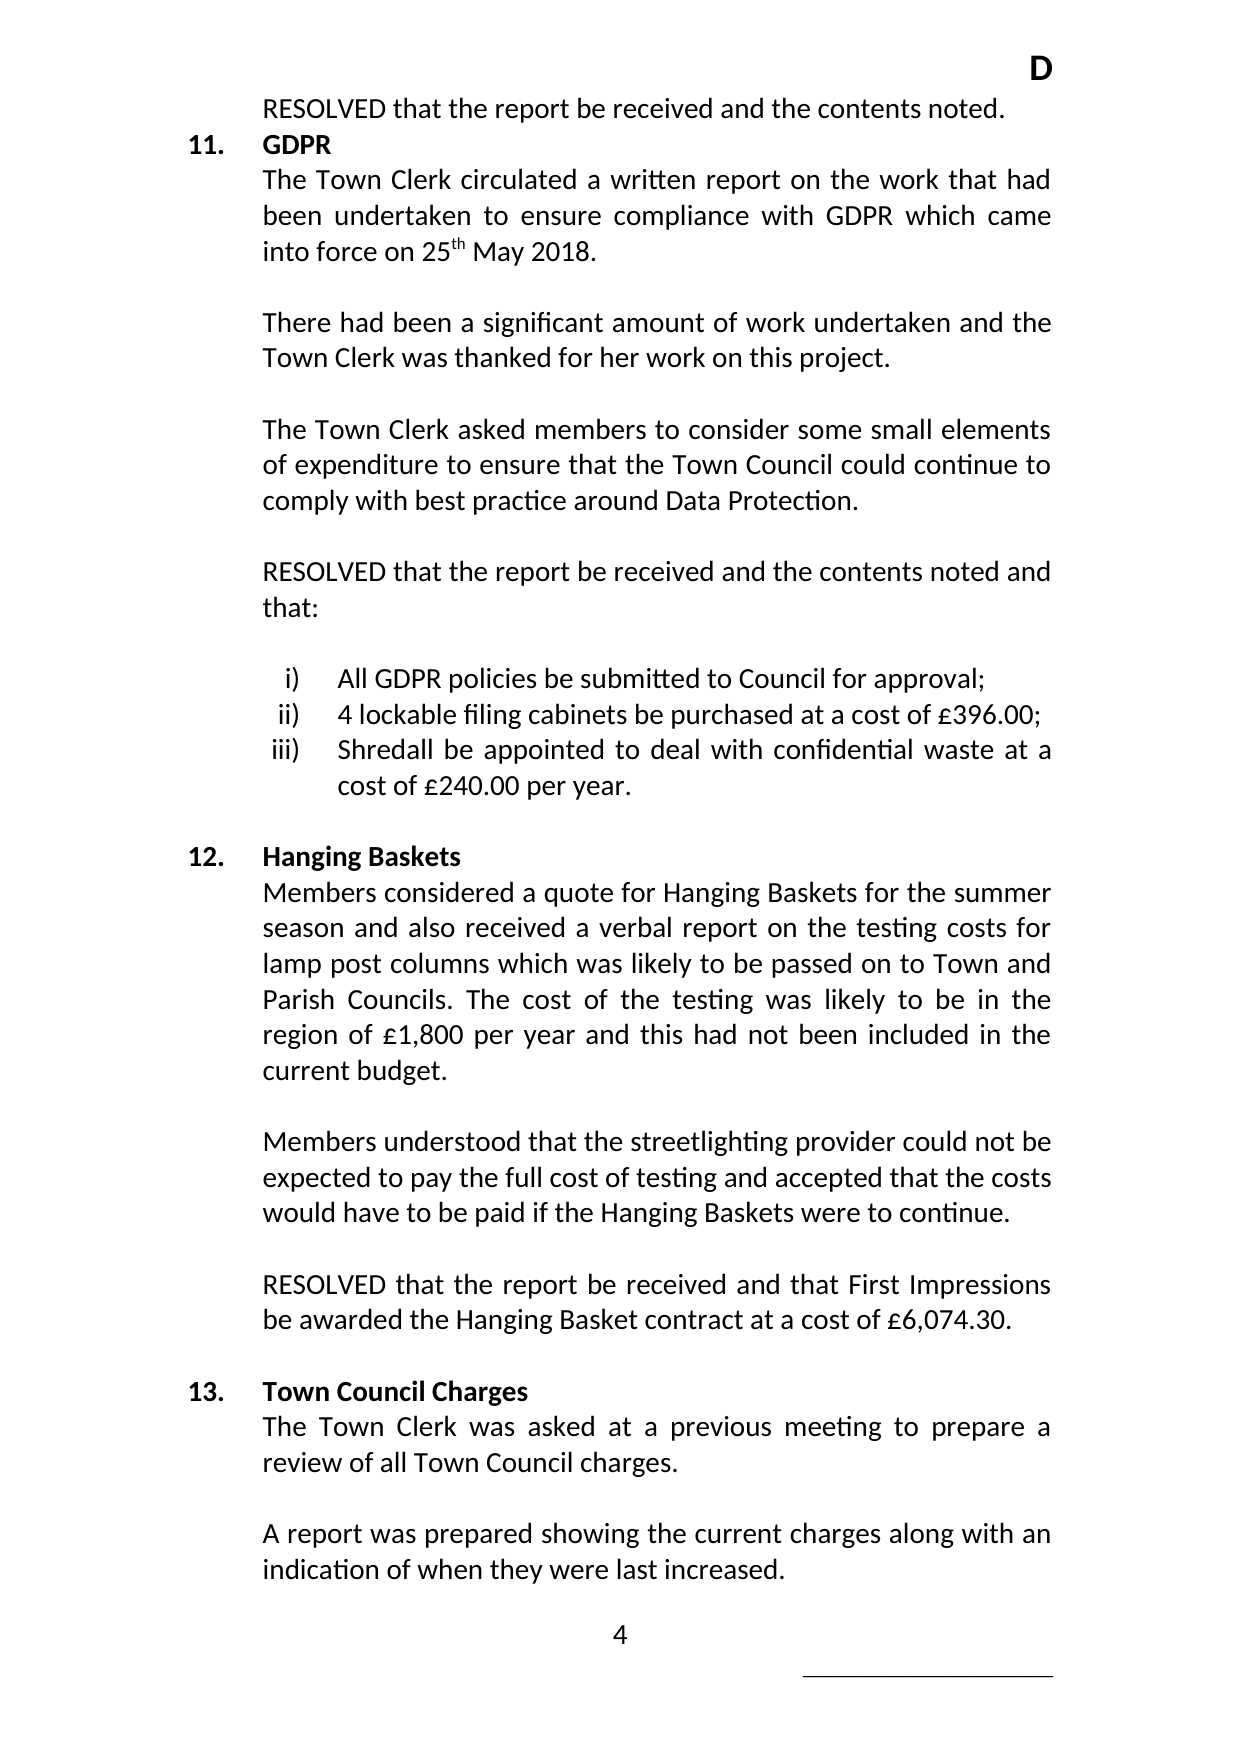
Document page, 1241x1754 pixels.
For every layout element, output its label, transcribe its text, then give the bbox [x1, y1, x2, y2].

text Members considered a quote for Hanging Baskets for the summer season and also received a verbal report on the testing costs for lamp post columns which was likely to be passed on to Town and Parish Councils. The cost of the testing was likely to be in the region of £1,800 per year and this had not been included in the current budget. [262, 874, 1053, 1088]
list 4 lockable filing cabinets be purchased at a cost of £396.00; [300, 696, 1053, 731]
text A report was prepared showing the current charges along with an indication of when they were last increased. [262, 1515, 1053, 1586]
text 13. Town Council Charges [187, 1373, 1053, 1408]
text 11. GDPR [187, 126, 1053, 161]
list Shredall be appointed to deal with confidential waste at a cost of £240.00 per year. [300, 731, 1053, 803]
text RESOLVED that the report be received and the contents noted and that: [262, 553, 1053, 624]
text The Town Clerk circulated a written report on the work that had been undertaken to ensure compliance with GDPR which came into force on 25th May 2018. [262, 161, 1053, 268]
text The Town Clerk asked members to consider some small elements of expenditure to ensure that the Town Council could continue to comply with best practice around Data Protection. [262, 411, 1053, 518]
text 12. Hanging Baskets [187, 838, 1053, 874]
text RESOLVED that the report be received and the contents noted. [187, 90, 1053, 126]
text Members understood that the streetlighting provider could not be expected to pay the full cost of testing and accepted that the costs would have to be paid if the Hanging Baskets were to continue. [262, 1123, 1053, 1230]
text The Town Clerk was asked at a previous meeting to prepare a review of all Town Council charges. [262, 1408, 1053, 1479]
text RESOLVED that the report be received and that First Impressions be awarded the Hanging Basket contract at a cost of £6,074.30. [262, 1266, 1053, 1337]
list All GDPR policies be submitted to Council for approval; [300, 660, 1053, 696]
text There had been a significant amount of work undertaken and the Town Clerk was thanked for her work on this project. [262, 304, 1053, 375]
